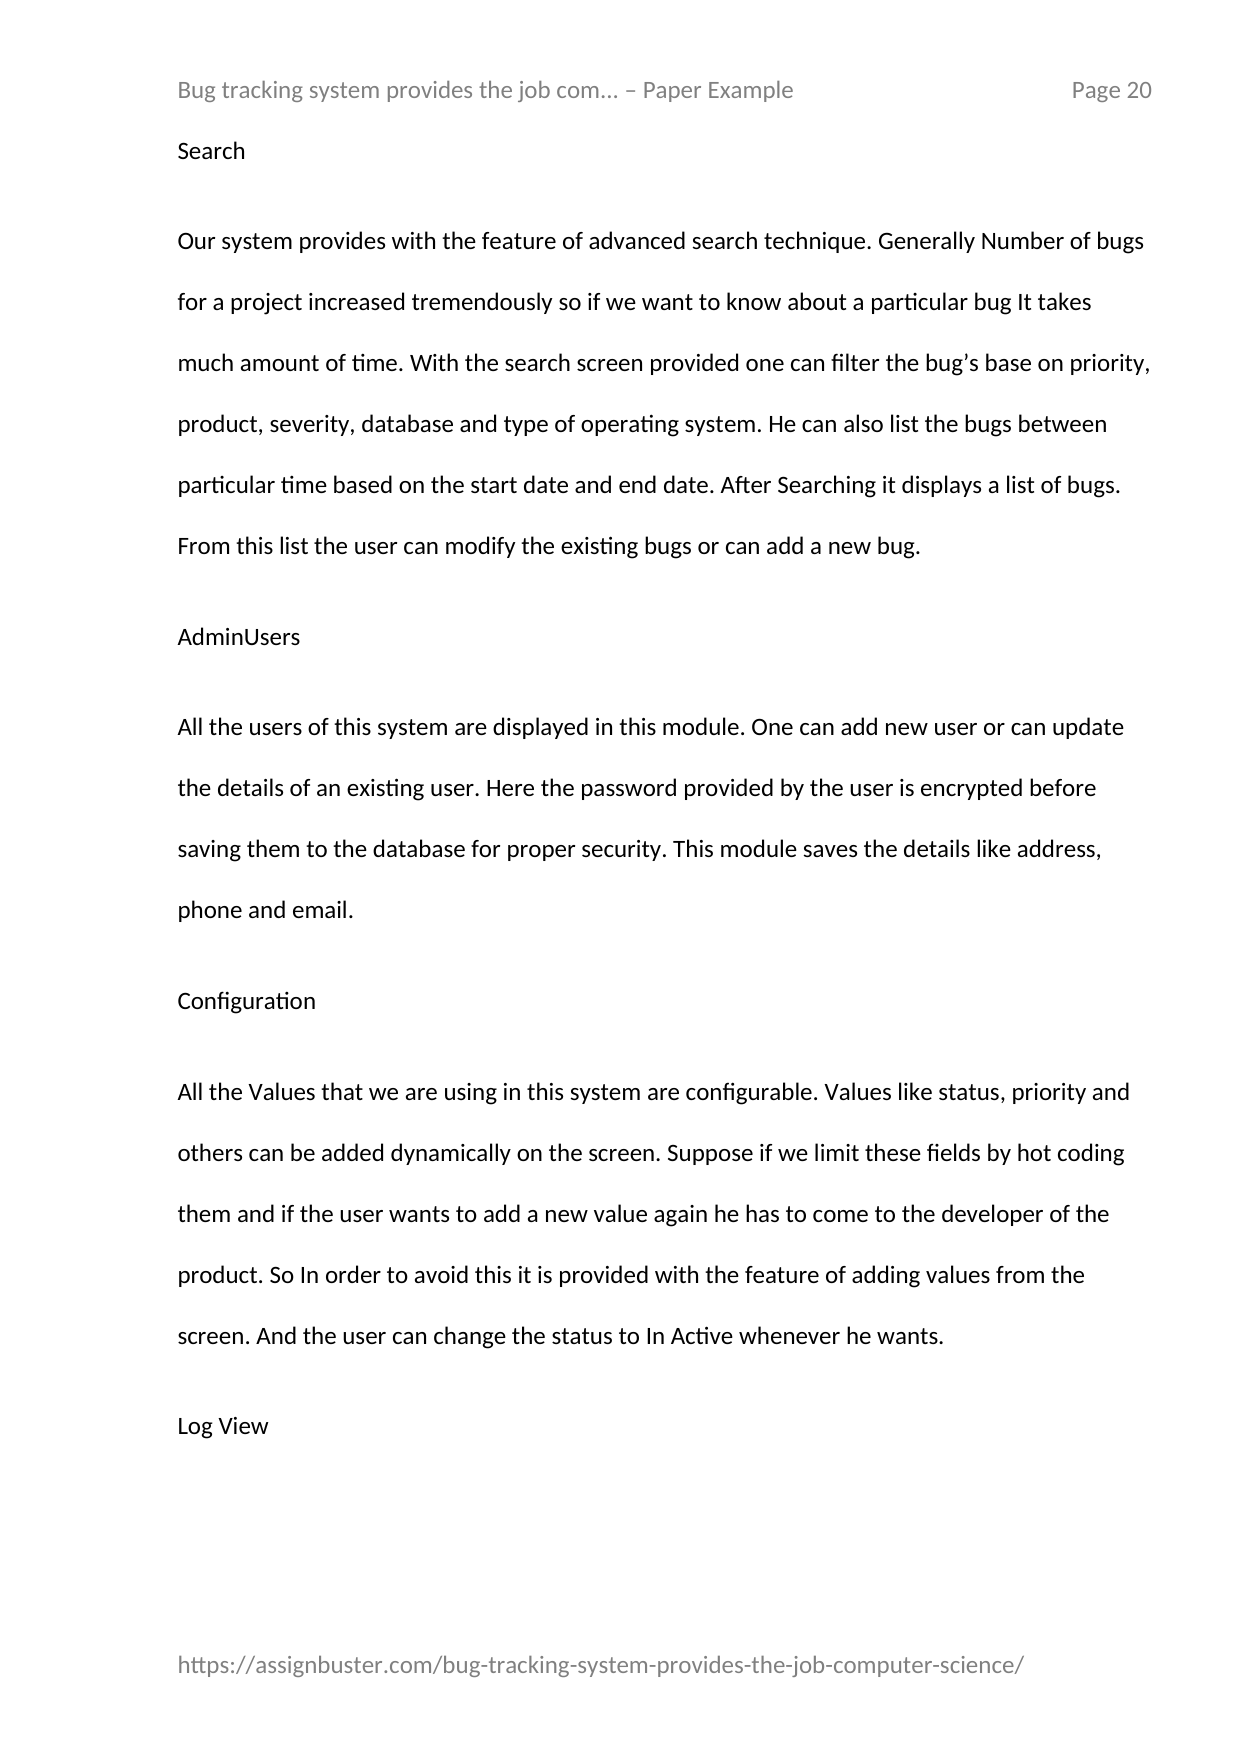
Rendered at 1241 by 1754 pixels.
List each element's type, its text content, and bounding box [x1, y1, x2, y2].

text All the Values that we are using in this system are configurable. Values like status, priority and others can be added dynamically on the screen. Suppose if we limit these fields by hot coding them and if the user wants to add a new value again he has to come to the developer of the product. So In order to avoid this it is provided with the feature of adding values from the screen. And the user can change the status to In Active whenever he wants. [177, 1076, 1152, 1350]
text All the users of this system are displayed in this module. One can add new user or can update the details of an existing user. Here the password provided by the user is encrypted before saving them to the database for proper security. This module saves the details like address, phone and email. [177, 712, 1152, 925]
text AdminUsers [177, 621, 1152, 652]
text Configuration [177, 985, 1152, 1016]
text Our system provides with the feature of advanced search technique. Generally Number of bugs for a project increased tremendously so if we want to know about a particular bug It takes much amount of time. With the search screen provided one can filter the bug’s base on priority, product, severity, database and type of operating system. He can also list the bugs between particular time based on the start date and end date. After Searching it displays a list of bugs. From this list the user can modify the existing bugs or can add a new bug. [177, 225, 1152, 561]
text Search [177, 135, 1152, 165]
text Log View [177, 1410, 1152, 1441]
